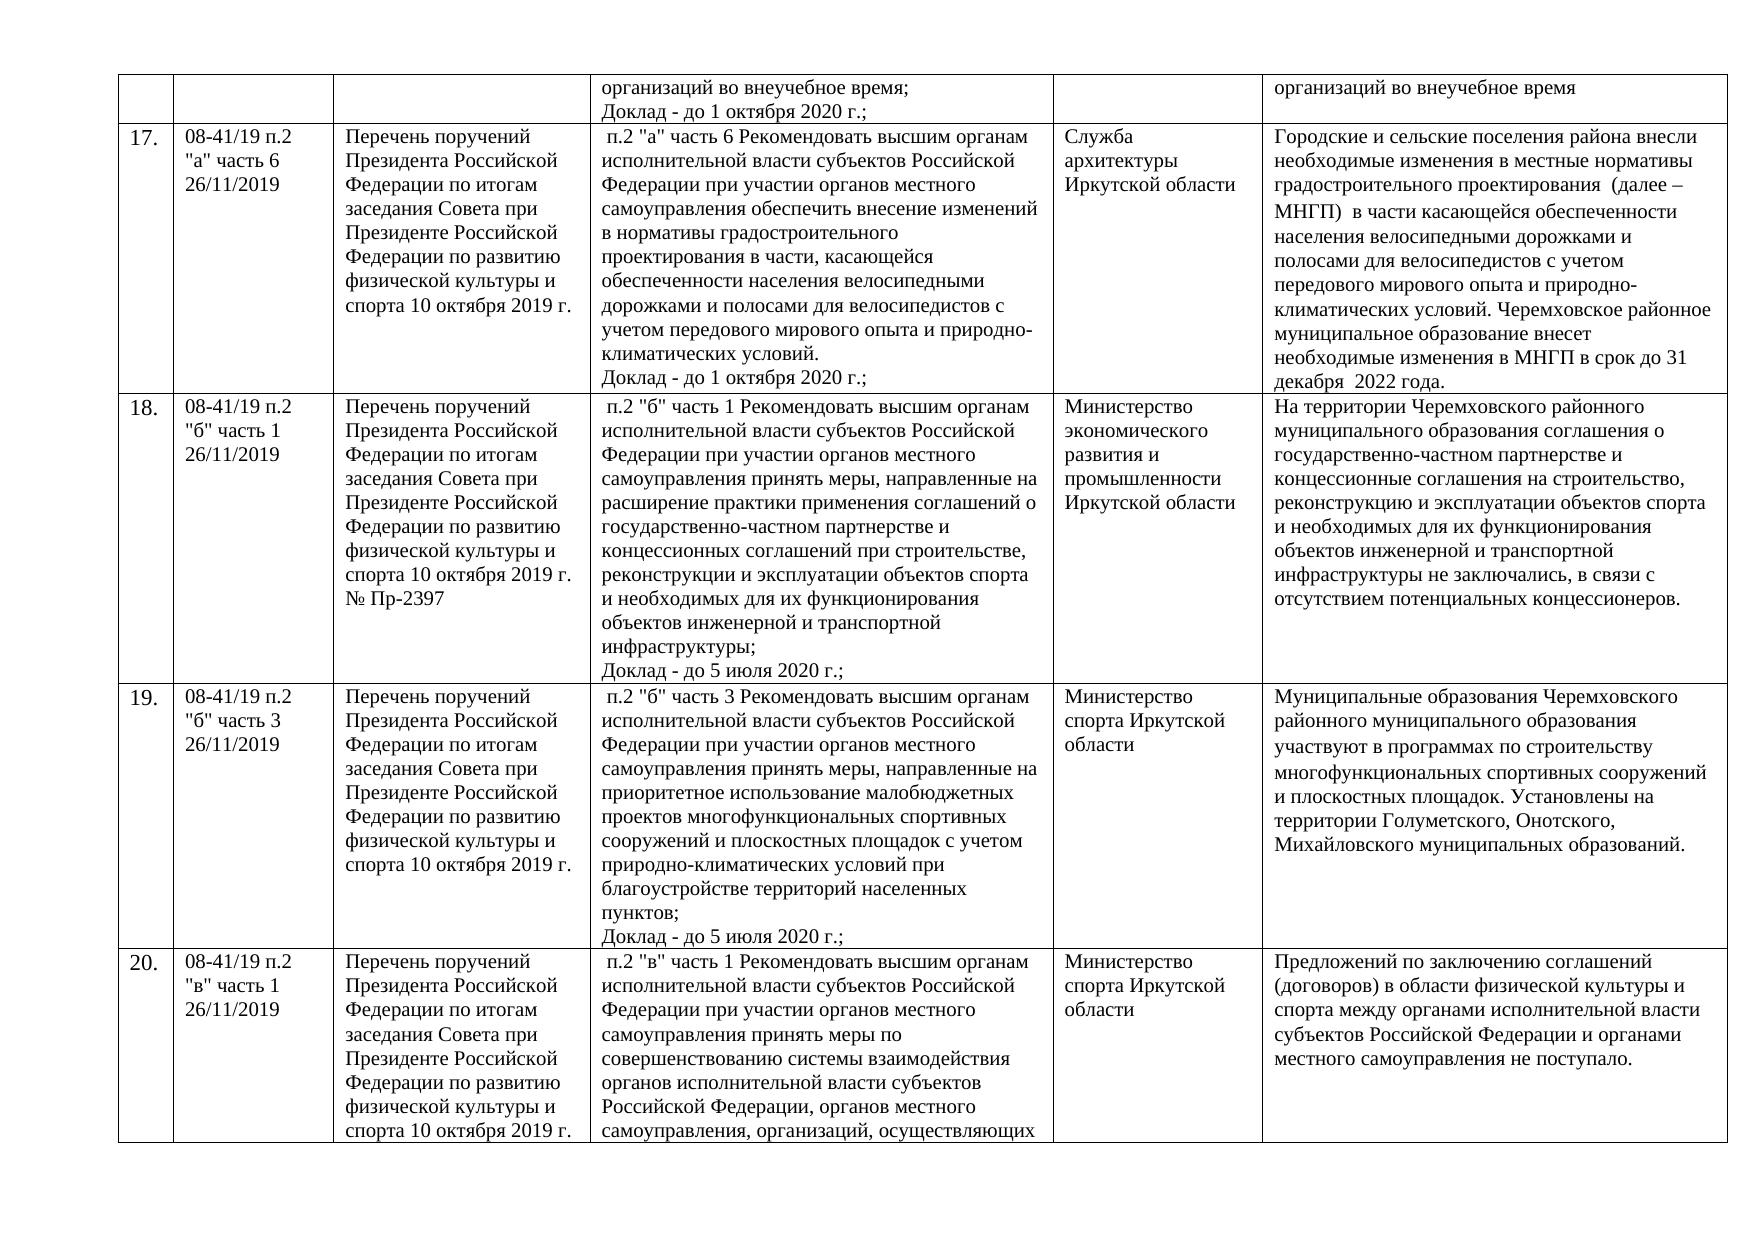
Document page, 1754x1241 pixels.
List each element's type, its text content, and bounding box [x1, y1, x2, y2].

table_cell Министерство спорта Иркутской области [1054, 684, 1262, 948]
table_cell Городские и сельские поселения района внесли необходимые изменения в местные нормативы градостроительного проектирования (далее – МНГП) в части касающейся обеспеченности населения велосипедными дорожками и полосами для велосипедистов с учетом передового мирового опыта и природно-климатических условий. Черемховское районное муниципальное образование внесет необходимые изменения в МНГП в срок до 31 декабря 2022 года. [1263, 124, 1727, 393]
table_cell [174, 75, 333, 123]
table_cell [334, 949, 590, 1142]
table_cell [119, 394, 173, 682]
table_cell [591, 949, 1053, 1142]
table_cell [119, 124, 173, 393]
table_cell п.2 "б" часть 1 Рекомендовать высшим органам исполнительной власти субъектов Российской Федерации при участии органов местного самоуправления принять меры, направленные на расширение практики применения соглашений о государственно-частном партнерстве и концессионных соглашений при строительстве, реконструкции и эксплуатации объектов спорта и необходимых для их функционирования объектов инженерной и транспортной инфраструктуры; Доклад - до 5 июля 2020 г.; [591, 394, 1053, 682]
table_cell [119, 75, 173, 123]
table_cell Министерство экономического развития и промышленности Иркутской области [1054, 394, 1262, 682]
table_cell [174, 949, 333, 1142]
table_cell п.2 "а" часть 6 Рекомендовать высшим органам исполнительной власти субъектов Российской Федерации при участии органов местного самоуправления обеспечить внесение изменений в нормативы градостроительного проектирования в части, касающейся обеспеченности населения велосипедными дорожками и полосами для велосипедистов с учетом передового мирового опыта и природно-климатических условий. Доклад - до 1 октября 2020 г.; [591, 124, 1053, 393]
table_cell Служба архитектуры Иркутской области [1054, 124, 1262, 393]
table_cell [334, 75, 590, 123]
table_cell Перечень поручений Президента Российской Федерации по итогам заседания Совета при Президенте Российской Федерации по развитию физической культуры и спорта 10 октября 2019 г. № Пр-2397 [334, 394, 590, 682]
table_cell [119, 949, 173, 1142]
table_cell На территории Черемховского районного муниципального образования соглашения о государственно-частном партнерстве и концессионные соглашения на строительство, реконструкцию и эксплуатации объектов спорта и необходимых для их функционирования объектов инженерной и транспортной инфраструктуры не заключались, в связи с отсутствием потенциальных концессионеров. [1263, 394, 1727, 682]
table_cell п.2 "б" часть 3 Рекомендовать высшим органам исполнительной власти субъектов Российской Федерации при участии органов местного самоуправления принять меры, направленные на приоритетное использование малобюджетных проектов многофункциональных спортивных сооружений и плоскостных площадок с учетом природно-климатических условий при благоустройстве территорий населенных пунктов; Доклад - до 5 июля 2020 г.; [591, 684, 1053, 948]
table_cell 08-41/19 п.2 "б" часть 1 26/11/2019 [174, 394, 333, 682]
table_cell 08-41/19 п.2 "а" часть 6 26/11/2019 [174, 124, 333, 393]
table_cell [119, 684, 173, 948]
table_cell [1054, 75, 1262, 123]
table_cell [1054, 949, 1262, 1142]
table_cell 08-41/19 п.2 "б" часть 3 26/11/2019 [174, 684, 333, 948]
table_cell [1263, 949, 1727, 1142]
table_cell Муниципальные образования Черемховского районного муниципального образования участвуют в программах по строительству многофункциональных спортивных сооружений и плоскостных площадок. Установлены на территории Голуметского, Онотского, Михайловского муниципальных образований. [1263, 684, 1727, 948]
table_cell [1263, 75, 1727, 123]
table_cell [591, 75, 1053, 123]
